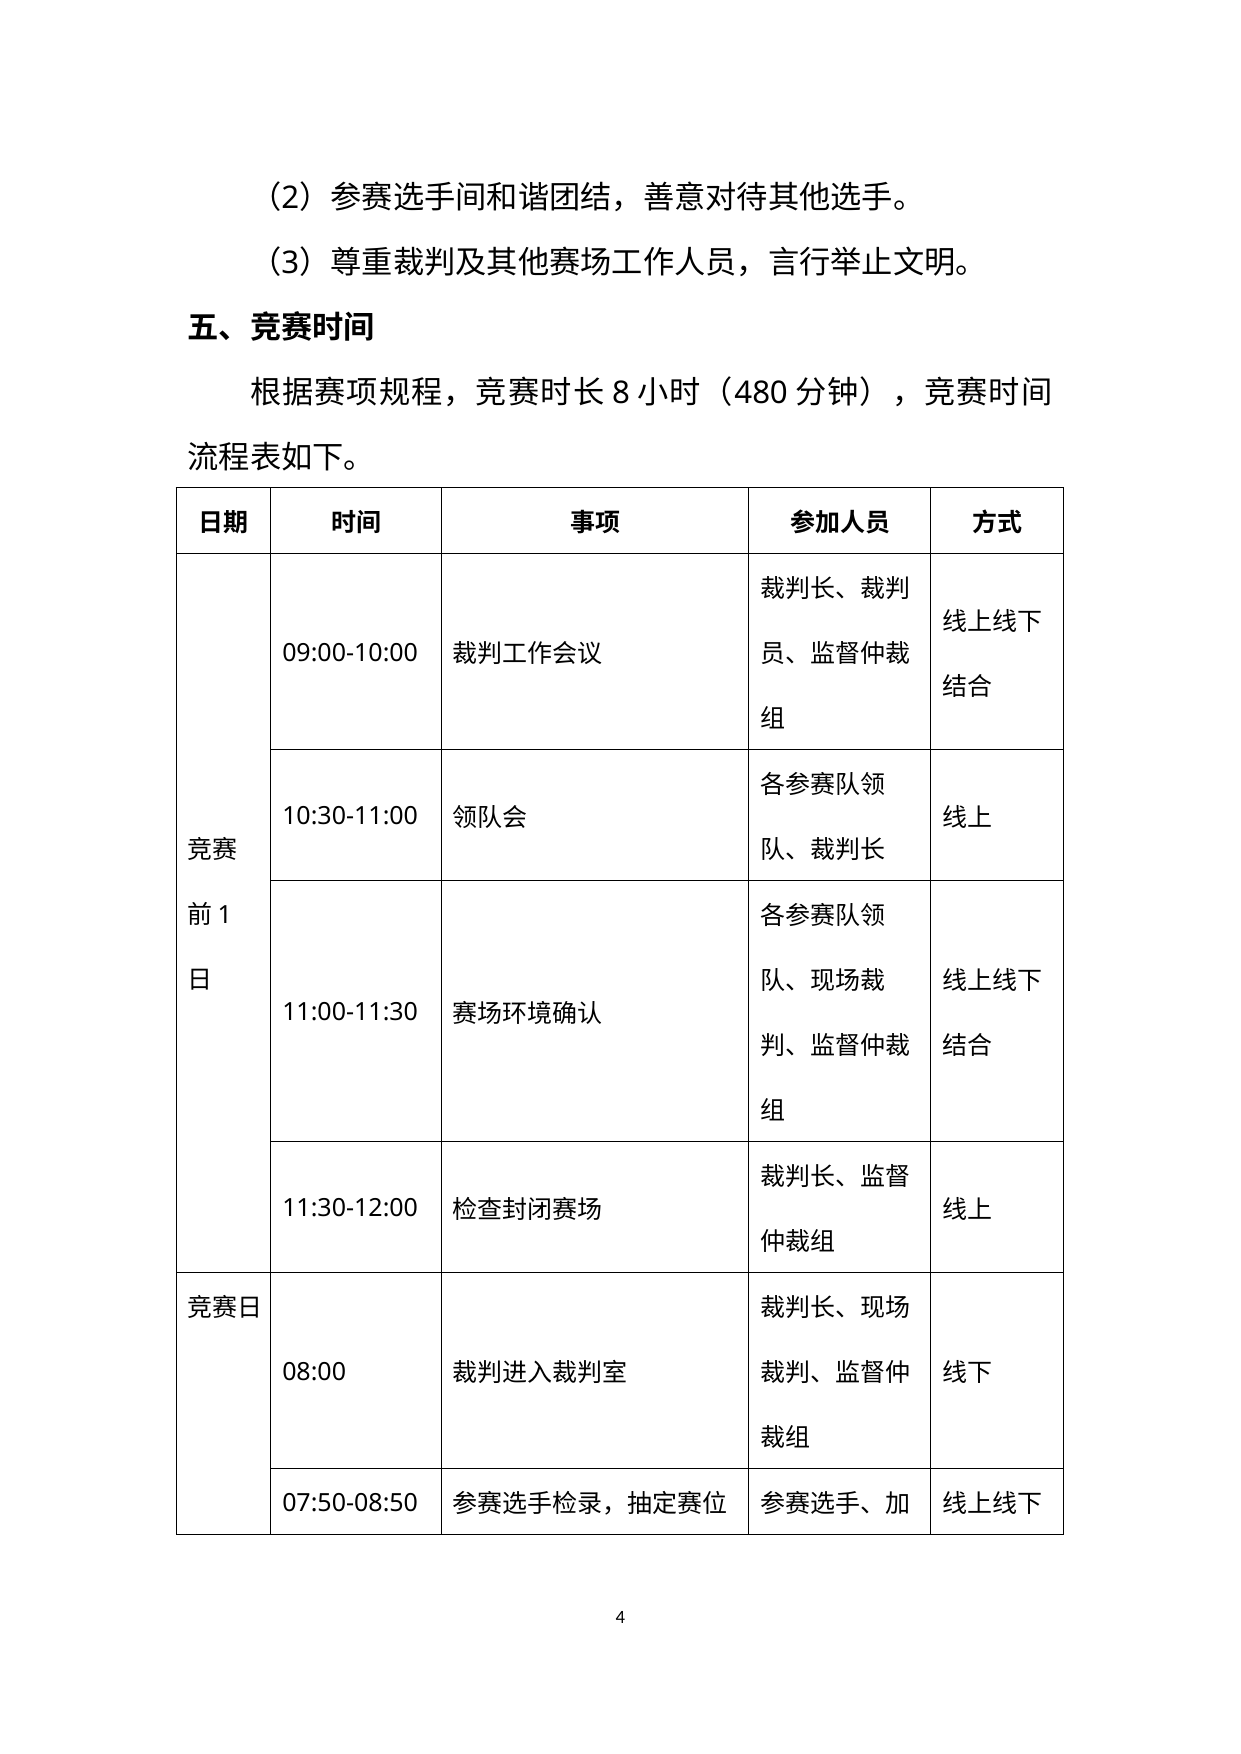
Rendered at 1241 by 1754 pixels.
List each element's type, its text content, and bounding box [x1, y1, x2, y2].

table_cell 10:30-11:00 [271, 750, 441, 880]
table_cell 线上线下结合 [931, 881, 1063, 1141]
table_cell 裁判长、现场裁判、监督仲裁组 [749, 1273, 930, 1468]
table_cell 各参赛队领队、现场裁判、监督仲裁组 [749, 881, 930, 1141]
table_cell 线下 [931, 1273, 1063, 1468]
table_cell 检查封闭赛场 [442, 1142, 748, 1272]
table_cell 裁判工作会议 [442, 554, 748, 749]
text （2）参赛选手间和谐团结，善意对待其他选手。 [187, 162, 1053, 227]
table_cell 裁判长、监督仲裁组 [749, 1142, 930, 1272]
table_cell 07:50-08:50 [271, 1469, 441, 1534]
table_cell 竞赛日 [177, 1273, 270, 1534]
table_header 参加人员 [749, 488, 930, 553]
table_header 事项 [442, 488, 748, 553]
table_cell 线上线下结合 [931, 1469, 1063, 1534]
text （3）尊重裁判及其他赛场工作人员，言行举止文明。 [187, 227, 1053, 292]
list 根据赛项规程，竞赛时长8小时（480分钟），竞赛时间流程表如下。 [187, 357, 1053, 487]
table_cell 裁判长、裁判员、监督仲裁组 [749, 554, 930, 749]
table_header 方式 [931, 488, 1063, 553]
table_cell 领队会 [442, 750, 748, 880]
table_cell 各参赛队领队、裁判长 [749, 750, 930, 880]
table_cell 09:00-10:00 [271, 554, 441, 749]
list 五、竞赛时间 [187, 292, 1053, 357]
table_cell 08:00 [271, 1273, 441, 1468]
table_cell 赛场环境确认 [442, 881, 748, 1141]
table_cell 裁判进入裁判室 [442, 1273, 748, 1468]
table_cell 11:30-12:00 [271, 1142, 441, 1272]
table_cell 参赛选手、加密裁判、保障组 [749, 1469, 930, 1534]
table_header 时间 [271, 488, 441, 553]
table_cell 线上线下结合 [931, 554, 1063, 749]
table_cell 线上 [931, 750, 1063, 880]
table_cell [442, 1469, 748, 1534]
table_header 日期 [177, 488, 270, 553]
table_cell 线上 [931, 1142, 1063, 1272]
table_cell 竞赛 前1日 [177, 554, 270, 1272]
table_cell 11:00-11:30 [271, 881, 441, 1141]
